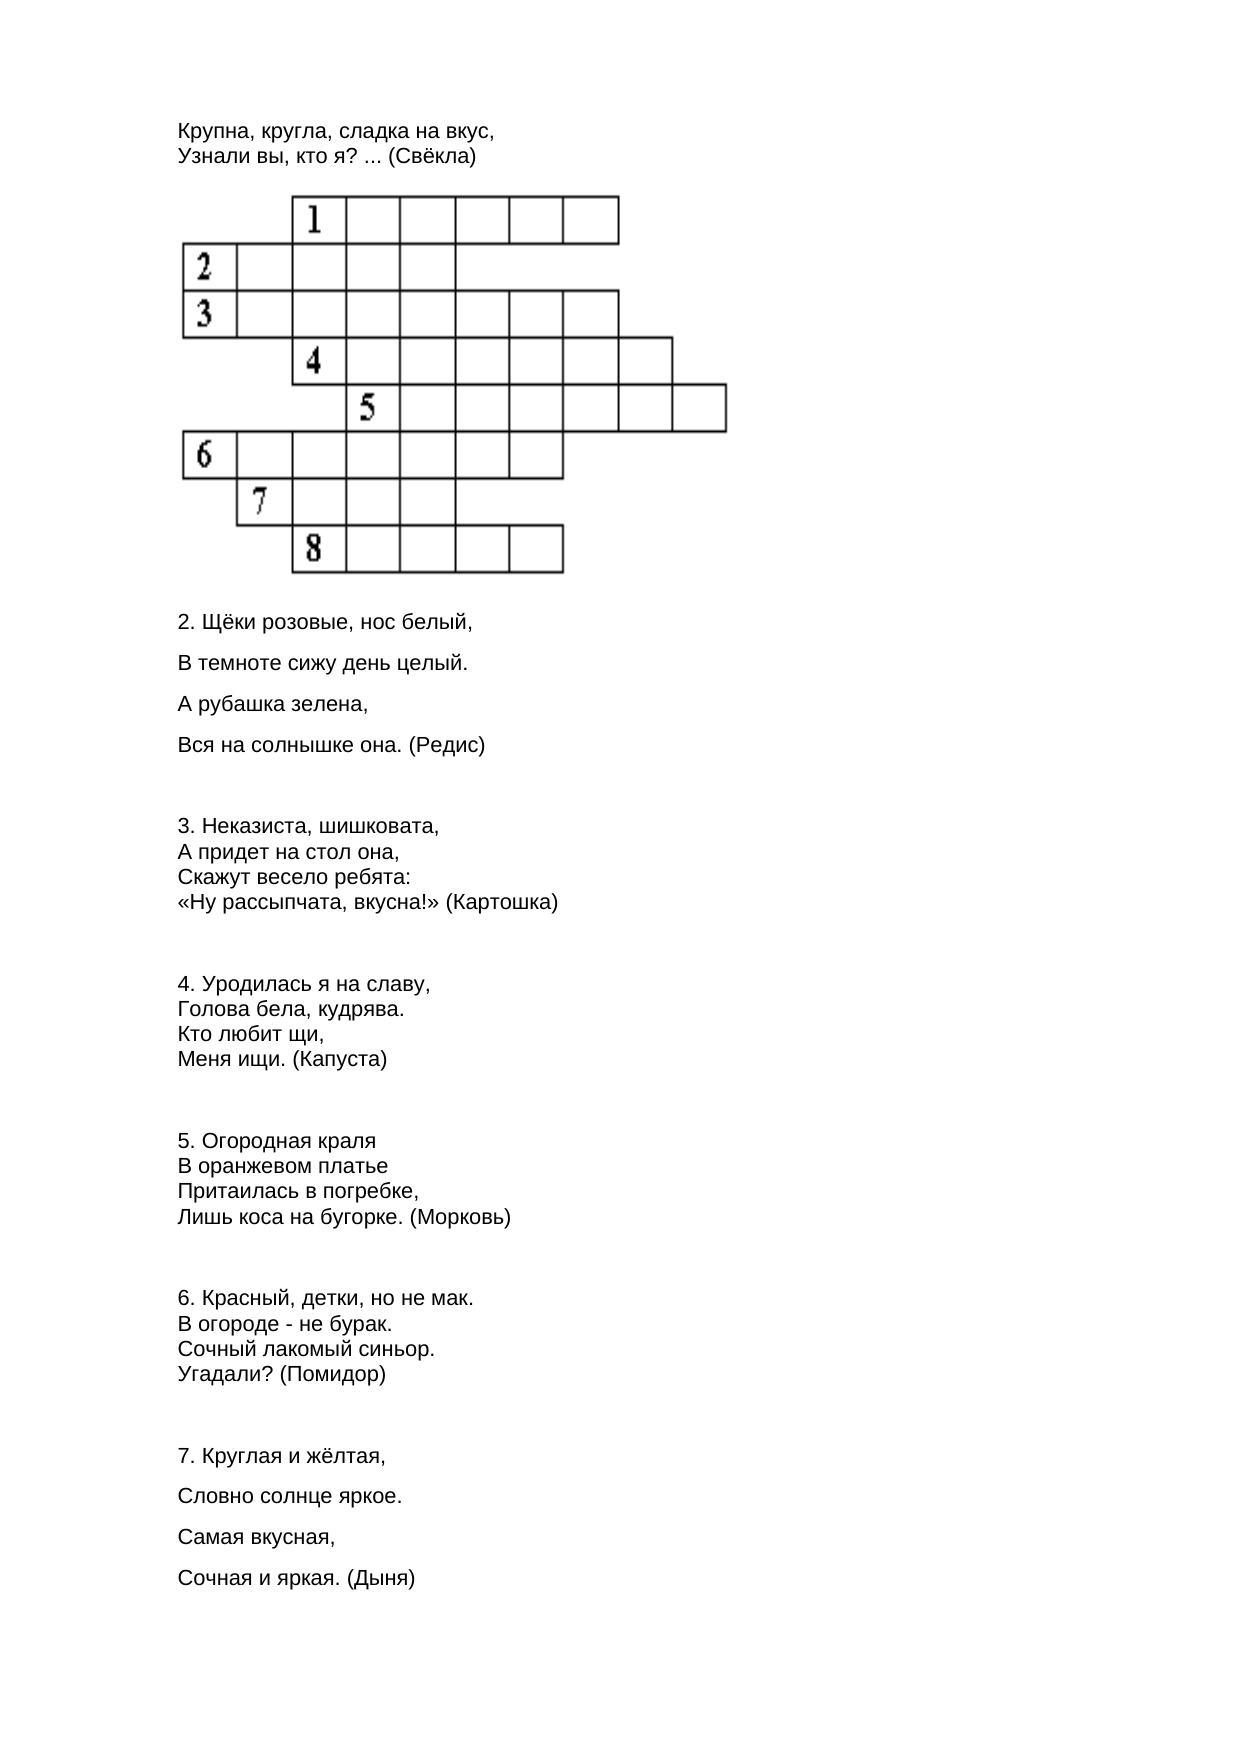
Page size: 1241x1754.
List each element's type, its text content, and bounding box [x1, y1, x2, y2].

picture [177, 184, 737, 594]
text 2. Щёки розовые, нос белый, [177, 609, 1152, 634]
text 6. Красный, детки, но не мак. В огороде - не бурак. Сочный лакомый синьор. Угадали? (Помидор) [177, 1285, 1152, 1386]
text 5. Огородная краля В оранжевом платье Притаилась в погребке, Лишь коса на бугорке. (Морковь) [177, 1128, 1152, 1229]
text 7. Круглая и жёлтая, [177, 1442, 1152, 1468]
text Вся на солнышке она. (Редис) [177, 732, 1152, 757]
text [177, 118, 1152, 168]
text Сочная и яркая. (Дыня) [177, 1565, 1152, 1590]
text Самая вкусная, [177, 1524, 1152, 1549]
text А рубашка зелена, [177, 691, 1152, 716]
text 4. Уродилась я на славу, Голова бела, кудрява. Кто любит щи, Меня ищи. (Капуста) [177, 971, 1152, 1071]
text В темноте сижу день целый. [177, 650, 1152, 675]
text Словно солнце яркое. [177, 1483, 1152, 1508]
text 3. Неказиста, шишковата, А придет на стол она, Скажут весело ребята: «Ну рассыпчата, вкусна!» (Картошка) [177, 813, 1152, 914]
